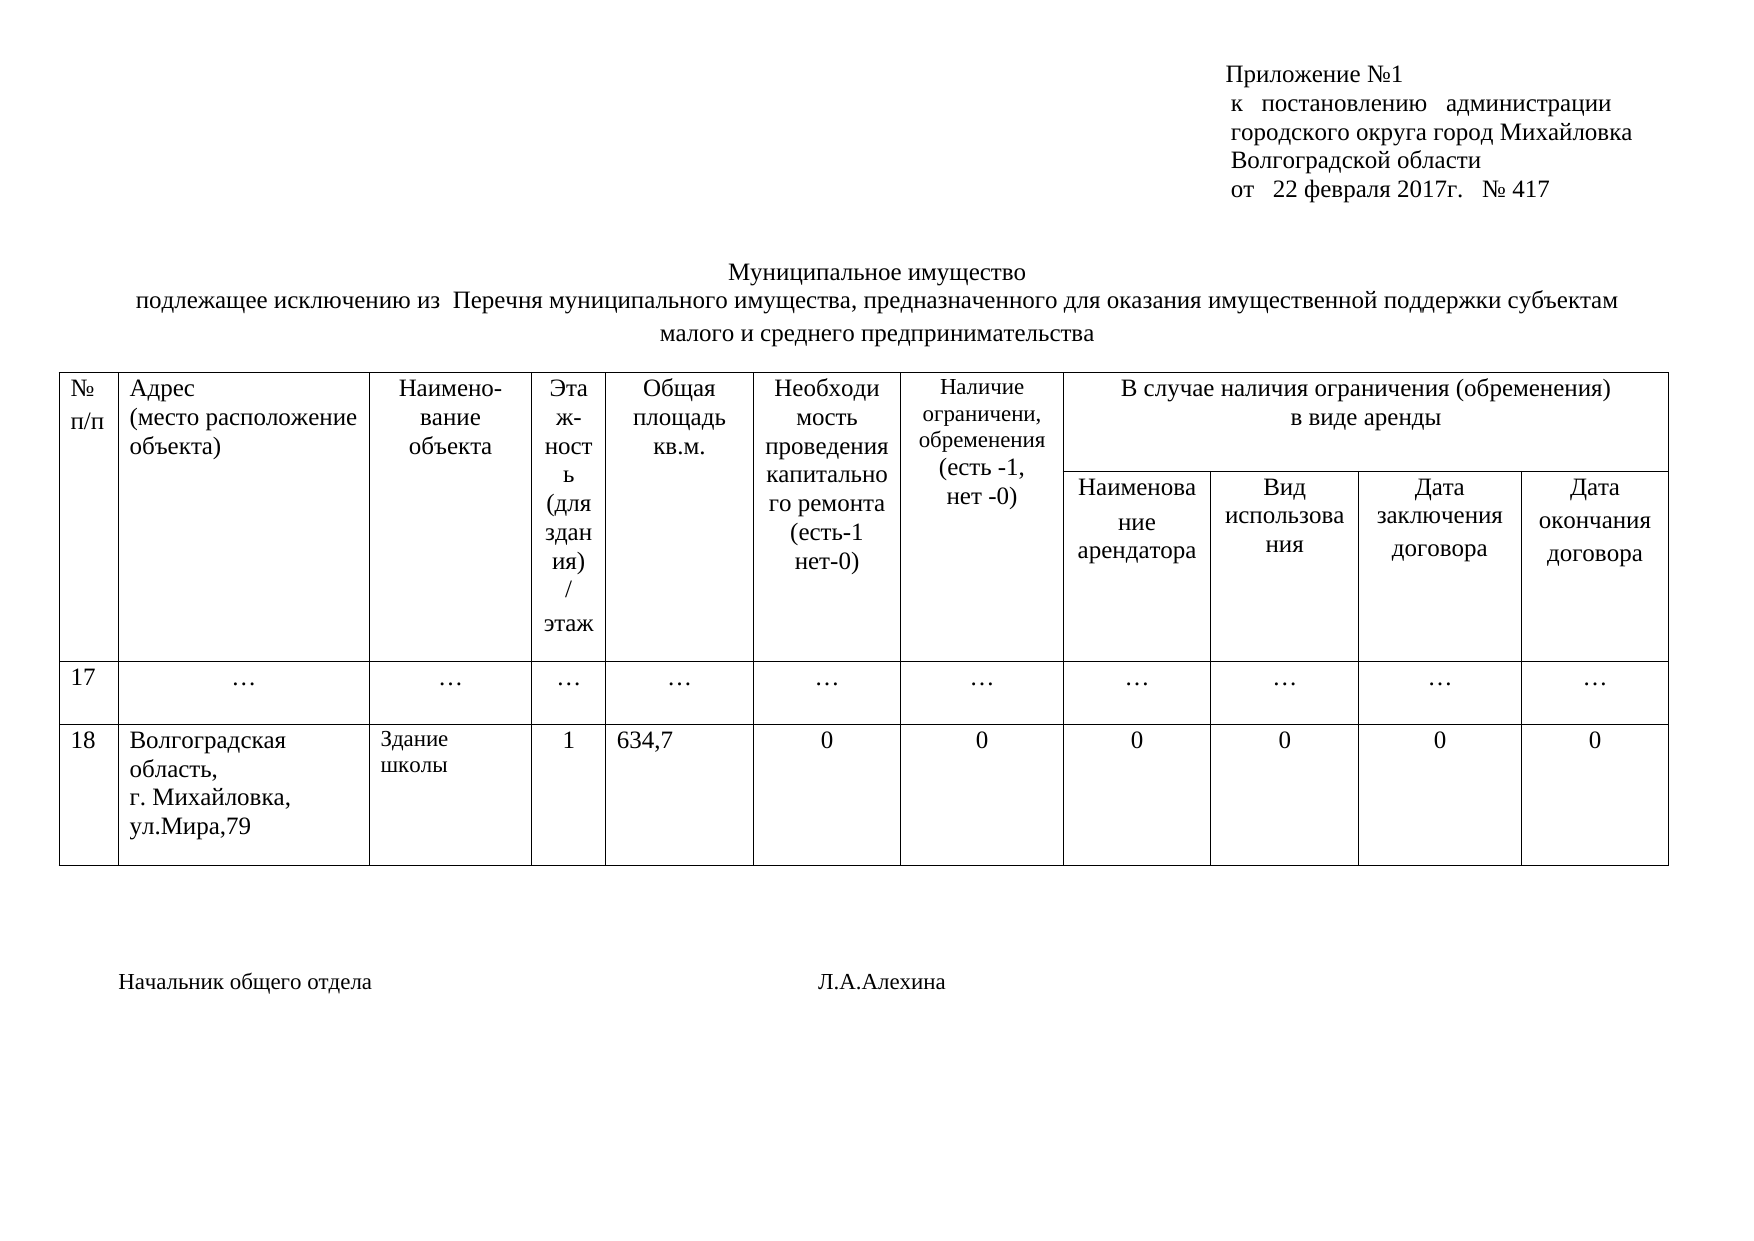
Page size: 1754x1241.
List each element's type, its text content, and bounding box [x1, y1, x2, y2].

table_cell 18 [60, 725, 118, 865]
table_header Наличие ограничени, обременения (есть -1, нет -0) [901, 373, 1063, 661]
table_cell … [754, 662, 900, 724]
table_cell … [370, 662, 531, 724]
table_cell Дата окончания договора [1522, 472, 1668, 661]
table_cell Наименова ние арендатора [1064, 472, 1210, 661]
table_header № п/п [60, 373, 118, 661]
table_cell … [1359, 662, 1521, 724]
table_cell Вид использова ния [1211, 472, 1358, 661]
table_cell 0 [754, 725, 900, 865]
table_cell 17 [60, 662, 118, 724]
table_header Адрес (место расположение объекта) [119, 373, 369, 661]
table_cell 0 [1522, 725, 1668, 865]
table_cell 634,7 [606, 725, 753, 865]
table_cell … [606, 662, 753, 724]
table_cell … [1211, 662, 1358, 724]
table_header Этаж-ность (для здания) /этаж [532, 373, 605, 661]
text подлежащее исключению из Перечня муниципального имущества, предназначенного для оказания имущественной поддержки субъектам малого и среднего предпринимательства [118, 285, 1636, 347]
table_header В случае наличия ограничения (обременения) в виде аренды [1064, 373, 1668, 471]
table_cell Здание школы [370, 725, 531, 865]
table_cell 0 [1359, 725, 1521, 865]
table_cell 1 [532, 725, 605, 865]
table_cell Волгоградская область, г. Михайловка, ул.Мира,79 [119, 725, 369, 865]
table_cell 0 [1064, 725, 1210, 865]
table_header Общая площадь кв.м. [606, 373, 753, 661]
table_cell … [1064, 662, 1210, 724]
table_cell 0 [901, 725, 1063, 865]
text Начальник общего отдела Л.А.Алехина [118, 968, 1636, 994]
table_cell … [532, 662, 605, 724]
table_header Наимено- вание объекта [370, 373, 531, 661]
table_cell … [119, 662, 369, 724]
table_cell 0 [1211, 725, 1358, 865]
table_header Необходи мость проведения капитального ремонта (есть-1 нет-0) [754, 373, 900, 661]
table_cell … [1522, 662, 1668, 724]
text Муниципальное имущество [118, 257, 1636, 285]
table_cell Дата заключения договора [1359, 472, 1521, 661]
table_cell … [901, 662, 1063, 724]
